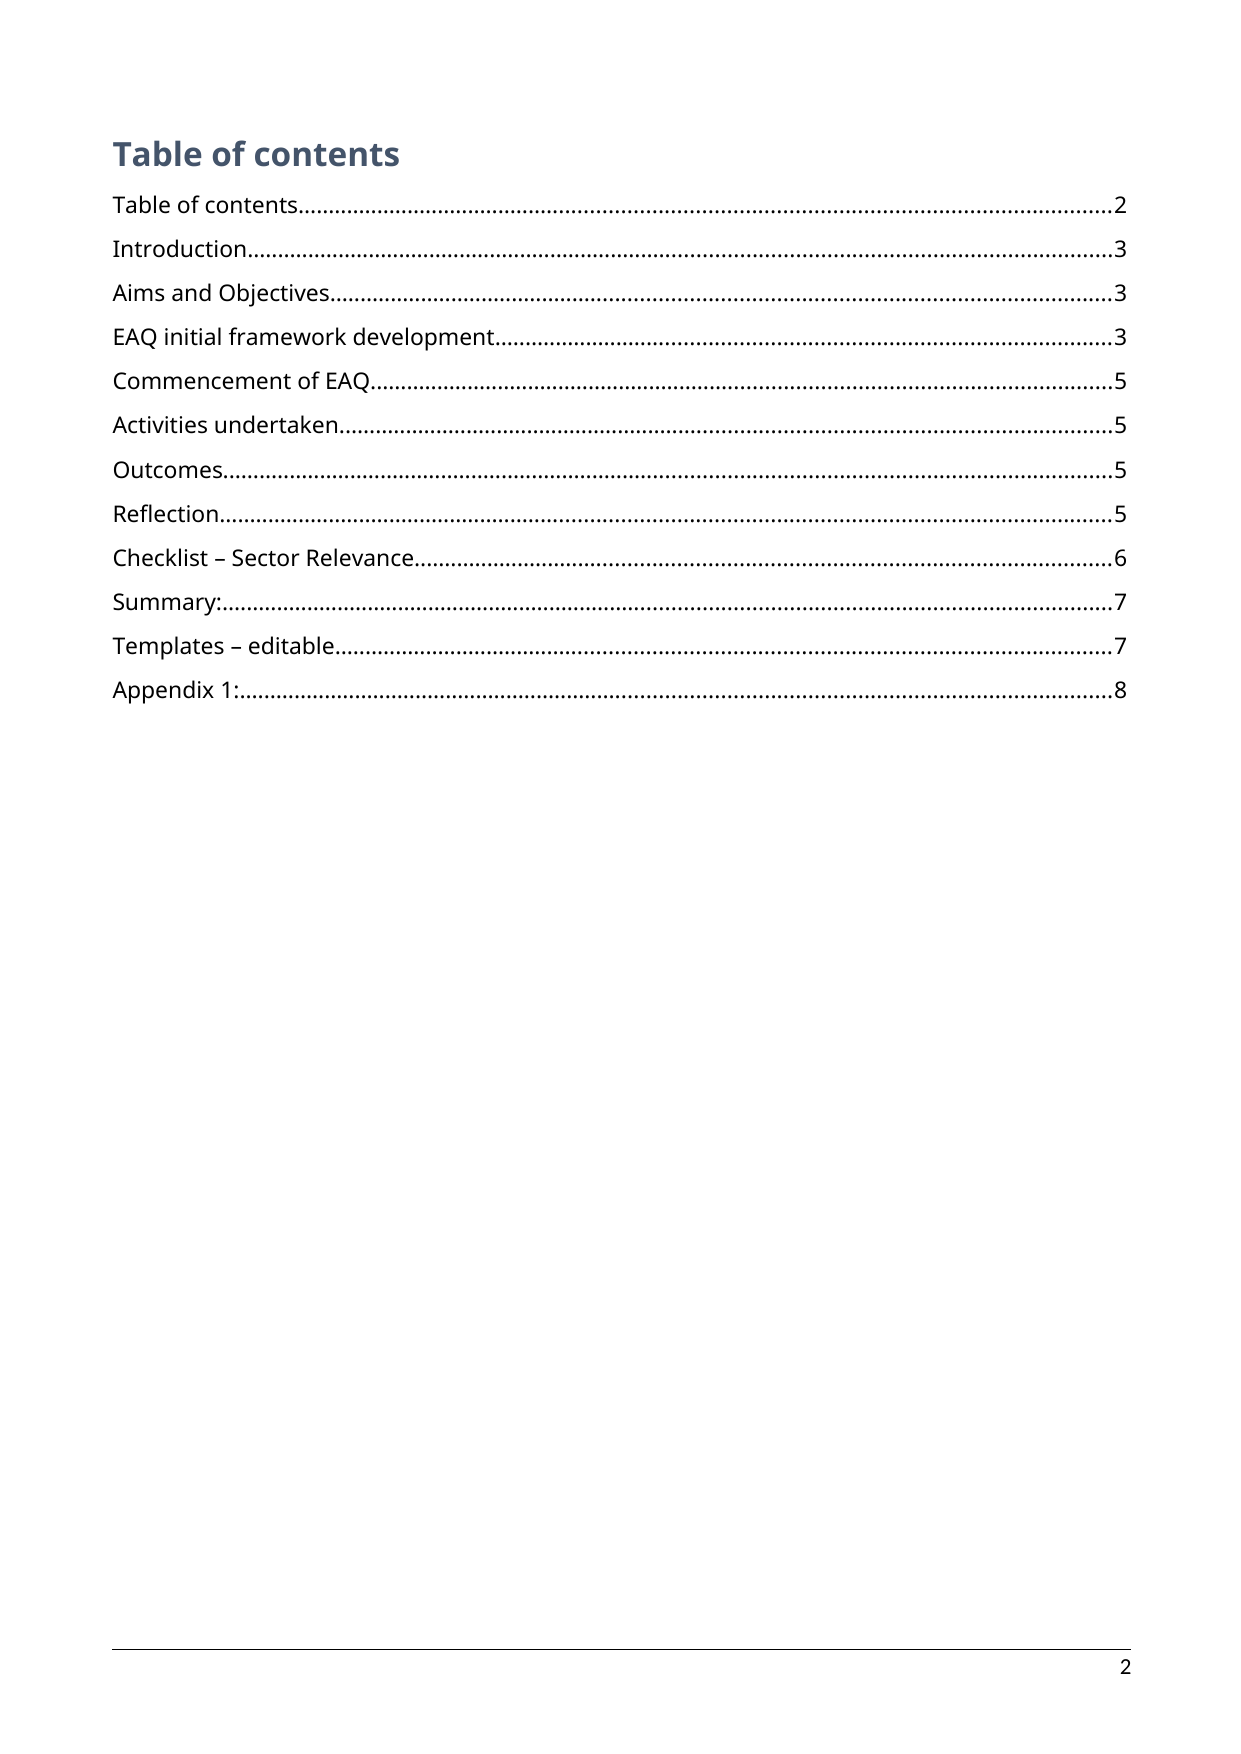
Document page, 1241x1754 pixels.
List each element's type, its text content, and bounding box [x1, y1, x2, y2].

text Table of contents 2 [112, 188, 1128, 220]
subtitle Table of contents [112, 131, 1128, 176]
text Outcomes 5 [112, 453, 1128, 485]
text Appendix 1: 8 [112, 674, 1128, 706]
text Checklist – Sector Relevance 6 [112, 542, 1128, 573]
text Commencement of EAQ 5 [112, 365, 1128, 396]
text Templates – editable 7 [112, 630, 1128, 661]
text Introduction 3 [112, 233, 1128, 264]
text EAQ initial framework development 3 [112, 321, 1128, 352]
text Reflection 5 [112, 498, 1128, 529]
text Aims and Objectives 3 [112, 277, 1128, 308]
text Activities undertaken 5 [112, 409, 1128, 441]
text Summary: 7 [112, 586, 1128, 617]
